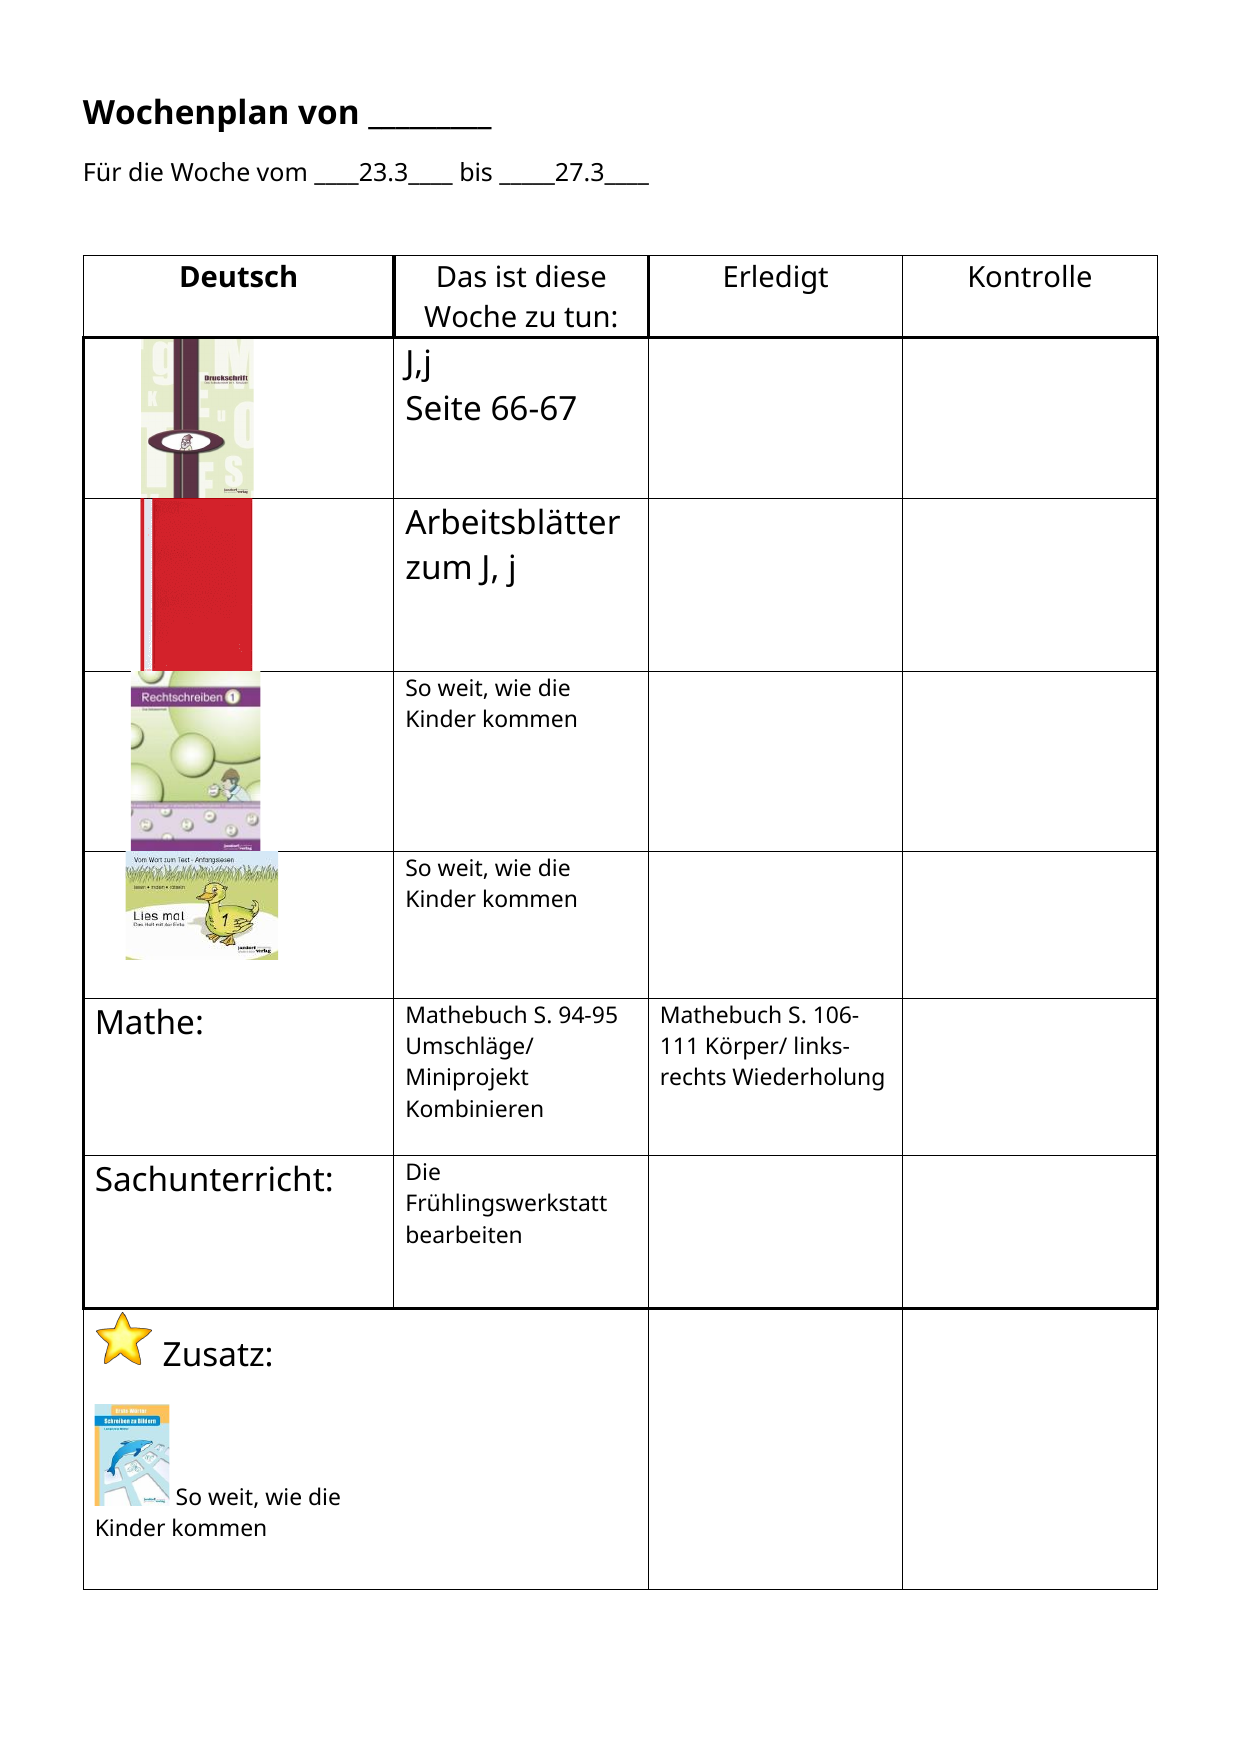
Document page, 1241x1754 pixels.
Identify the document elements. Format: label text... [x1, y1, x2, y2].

table_cell [85, 672, 130, 851]
table_cell Die Frühlingswerkstatt bearbeiten [394, 1156, 648, 1307]
table_cell [261, 672, 393, 851]
text Wochenplan von _________ [83, 89, 1157, 134]
text Für die Woche vom ____23.3____ bis _____27.3____ [83, 154, 1157, 188]
table_header Kontrolle [903, 256, 1157, 336]
table_cell [649, 339, 902, 498]
table_cell J,j Seite 66-67 [394, 339, 648, 498]
picture [120, 339, 279, 960]
table_cell Zusatz: So weit, wie die Kinder kommen [84, 1310, 394, 1589]
table_cell [85, 852, 393, 998]
table_cell [85, 339, 141, 498]
table_cell [903, 1310, 1157, 1589]
table_cell [272, 499, 393, 671]
table_cell [649, 1156, 902, 1307]
table_header Deutsch [84, 256, 392, 336]
table_cell Arbeitsblätter zum J, j [394, 499, 648, 671]
table_cell [903, 672, 1156, 851]
table_cell Mathe: [85, 999, 393, 1155]
table_cell [649, 672, 902, 851]
table_cell So weit, wie die Kinder kommen [394, 852, 648, 998]
table_cell [254, 339, 393, 498]
table_cell [649, 1310, 902, 1589]
table_header Das ist diese Woche zu tun: [396, 256, 647, 336]
table_cell [903, 999, 1156, 1155]
table_cell [649, 852, 902, 998]
table_cell [903, 499, 1156, 671]
table_cell Sachunterricht: [85, 1156, 393, 1307]
table_cell [903, 852, 1156, 998]
table_cell [649, 499, 902, 671]
table_header Erledigt [650, 256, 902, 336]
table_cell Mathebuch S. 94-95 Umschläge/ Miniprojekt Kombinieren [394, 999, 648, 1155]
table_cell [394, 1310, 648, 1589]
table_cell Mathebuch S. 106-111 Körper/ links-rechts Wiederholung [649, 999, 902, 1155]
table_cell So weit, wie die Kinder kommen [394, 672, 648, 851]
picture [94, 1404, 170, 1506]
table_cell [85, 499, 120, 671]
table_cell [903, 339, 1156, 498]
table_cell [903, 1156, 1156, 1307]
